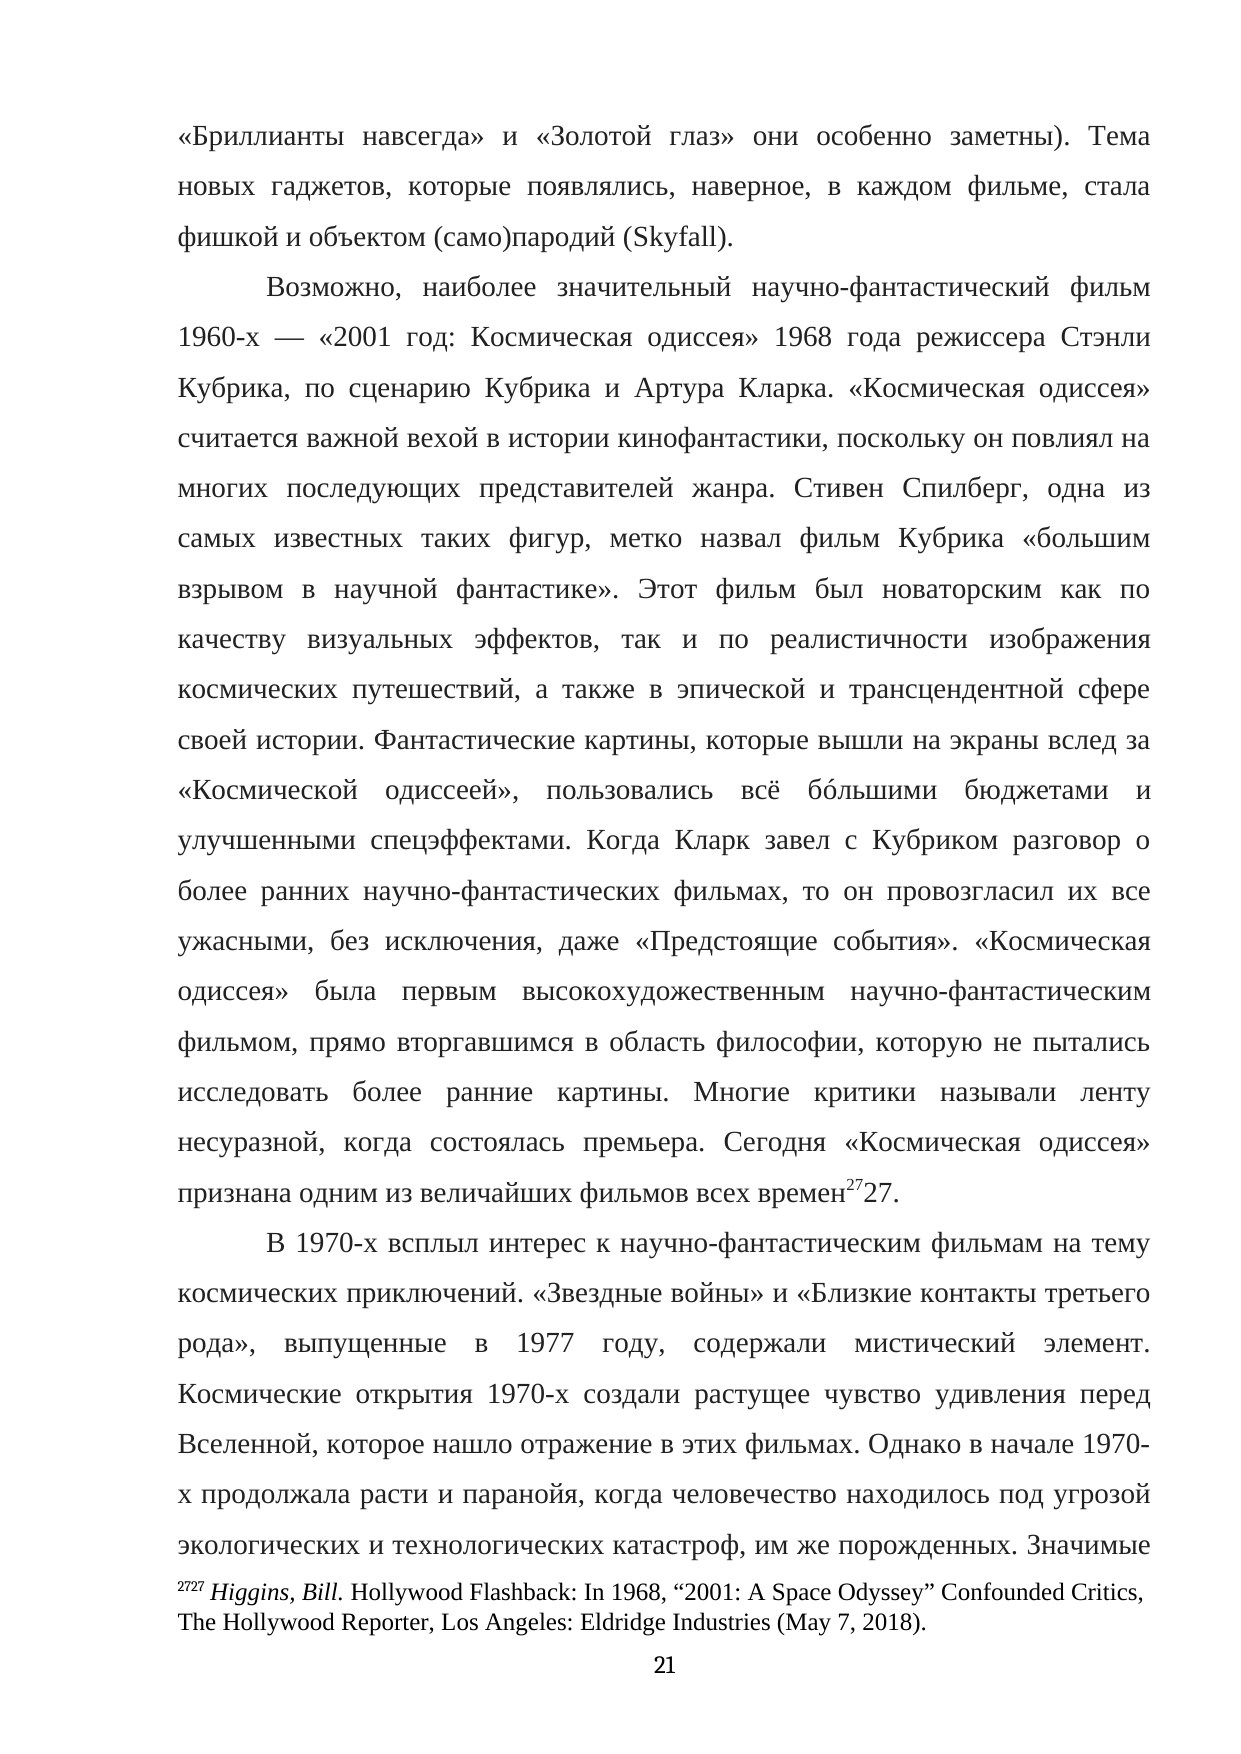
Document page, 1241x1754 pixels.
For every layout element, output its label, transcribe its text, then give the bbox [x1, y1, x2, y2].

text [177, 118, 1152, 252]
text Возможно, наиболее значительный научно-фантастический фильм 1960-х — «2001 год: Космическая одиссея» 1968 года режиссера Стэнли Кубрика, по сценарию Кубрика и Артура Кларка. «Космическая одиссея» считается важной вехой в истории кинофантастики, поскольку он повлиял на многих последующих представителей жанра. Стивен Спилберг, одна из самых известных таких фигур, метко назвал фильм Кубрика «большим взрывом в научной фантастике». Этот фильм был новаторским как по качеству визуальных эффектов, так и по реалистичности изображения космических путешествий, а также в эпической и трансцендентной сфере своей истории. Фантастические картины, которые вышли на экраны вслед за «Космической одиссеей», пользовались всё бóльшими бюджетами и улучшенными спецэффектами. Когда Кларк завел c Кубриком разговор о более ранних научно-фантастических фильмах, то он провозгласил их все ужасными, без исключения, даже «Предстоящие события». «Космическая одиссея» была первым высокохудожественным научно-фантастическим фильмом, прямо вторгавшимся в область философии, которую не пытались исследовать более ранние картины. Многие критики называли ленту несуразной, когда состоялась премьера. Сегодня «Космическая одиссея» признана одним из величайших фильмов всех времен27. [177, 269, 1152, 1208]
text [177, 1225, 1152, 1560]
